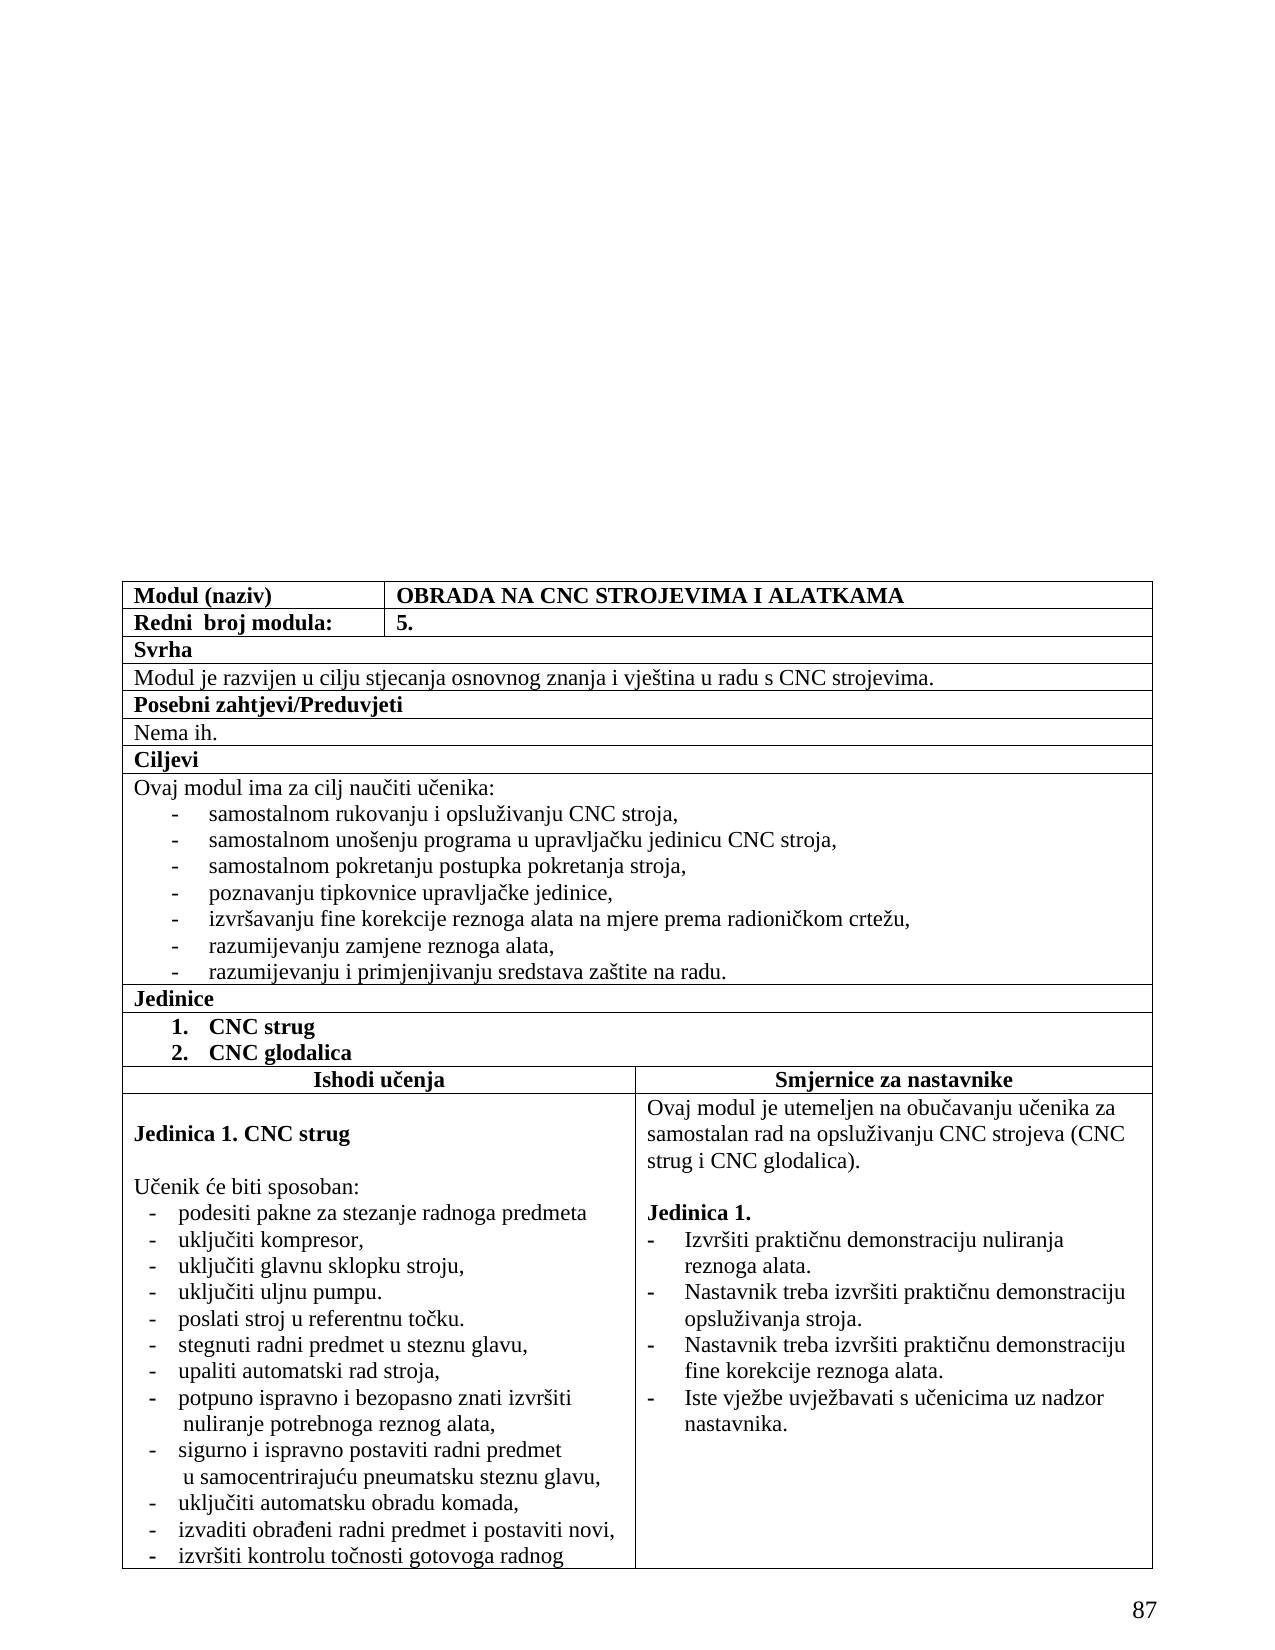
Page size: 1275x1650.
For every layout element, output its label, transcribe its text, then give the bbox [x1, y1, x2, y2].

table_cell Ovaj modul ima za cilj naučiti učenika: samostalnom rukovanju i opsluživanju CNC stroja, samostalnom unošenju programa u upravljačku jedinicu CNC stroja, samostalnom pokretanju postupka pokretanja stroja, poznavanju tipkovnice upravljačke jedinice, izvršavanju fine korekcije reznoga alata na mjere prema radioničkom crtežu, razumijevanju zamjene reznoga alata, razumijevanju i primjenjivanju sredstava zaštite na radu. [123, 774, 1152, 984]
table_cell Ishodi učenja [123, 1067, 635, 1093]
table_cell CNC strug CNC glodalica [123, 1013, 1152, 1066]
table_cell Redni broj modula: [123, 609, 384, 636]
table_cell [636, 1094, 1152, 1568]
table_cell Smjernice za nastavnike [636, 1067, 1152, 1093]
table_header Modul (naziv) [123, 582, 384, 608]
table_cell Posebni zahtjevi/Preduvjeti [123, 691, 1152, 718]
table_cell Modul je razvijen u cilju stjecanja osnovnog znanja i vještina u radu s CNC strojevima. [123, 664, 1152, 690]
table_cell Ciljevi [123, 746, 1152, 772]
table_cell Jedinice [123, 985, 1152, 1012]
table_cell Nema ih. [123, 719, 1152, 745]
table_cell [123, 1094, 635, 1568]
table_cell Svrha [123, 637, 1152, 663]
table_cell 5. [385, 609, 1152, 636]
table_header OBRADA NA CNC STROJEVIMA I ALATKAMA [385, 582, 1152, 608]
